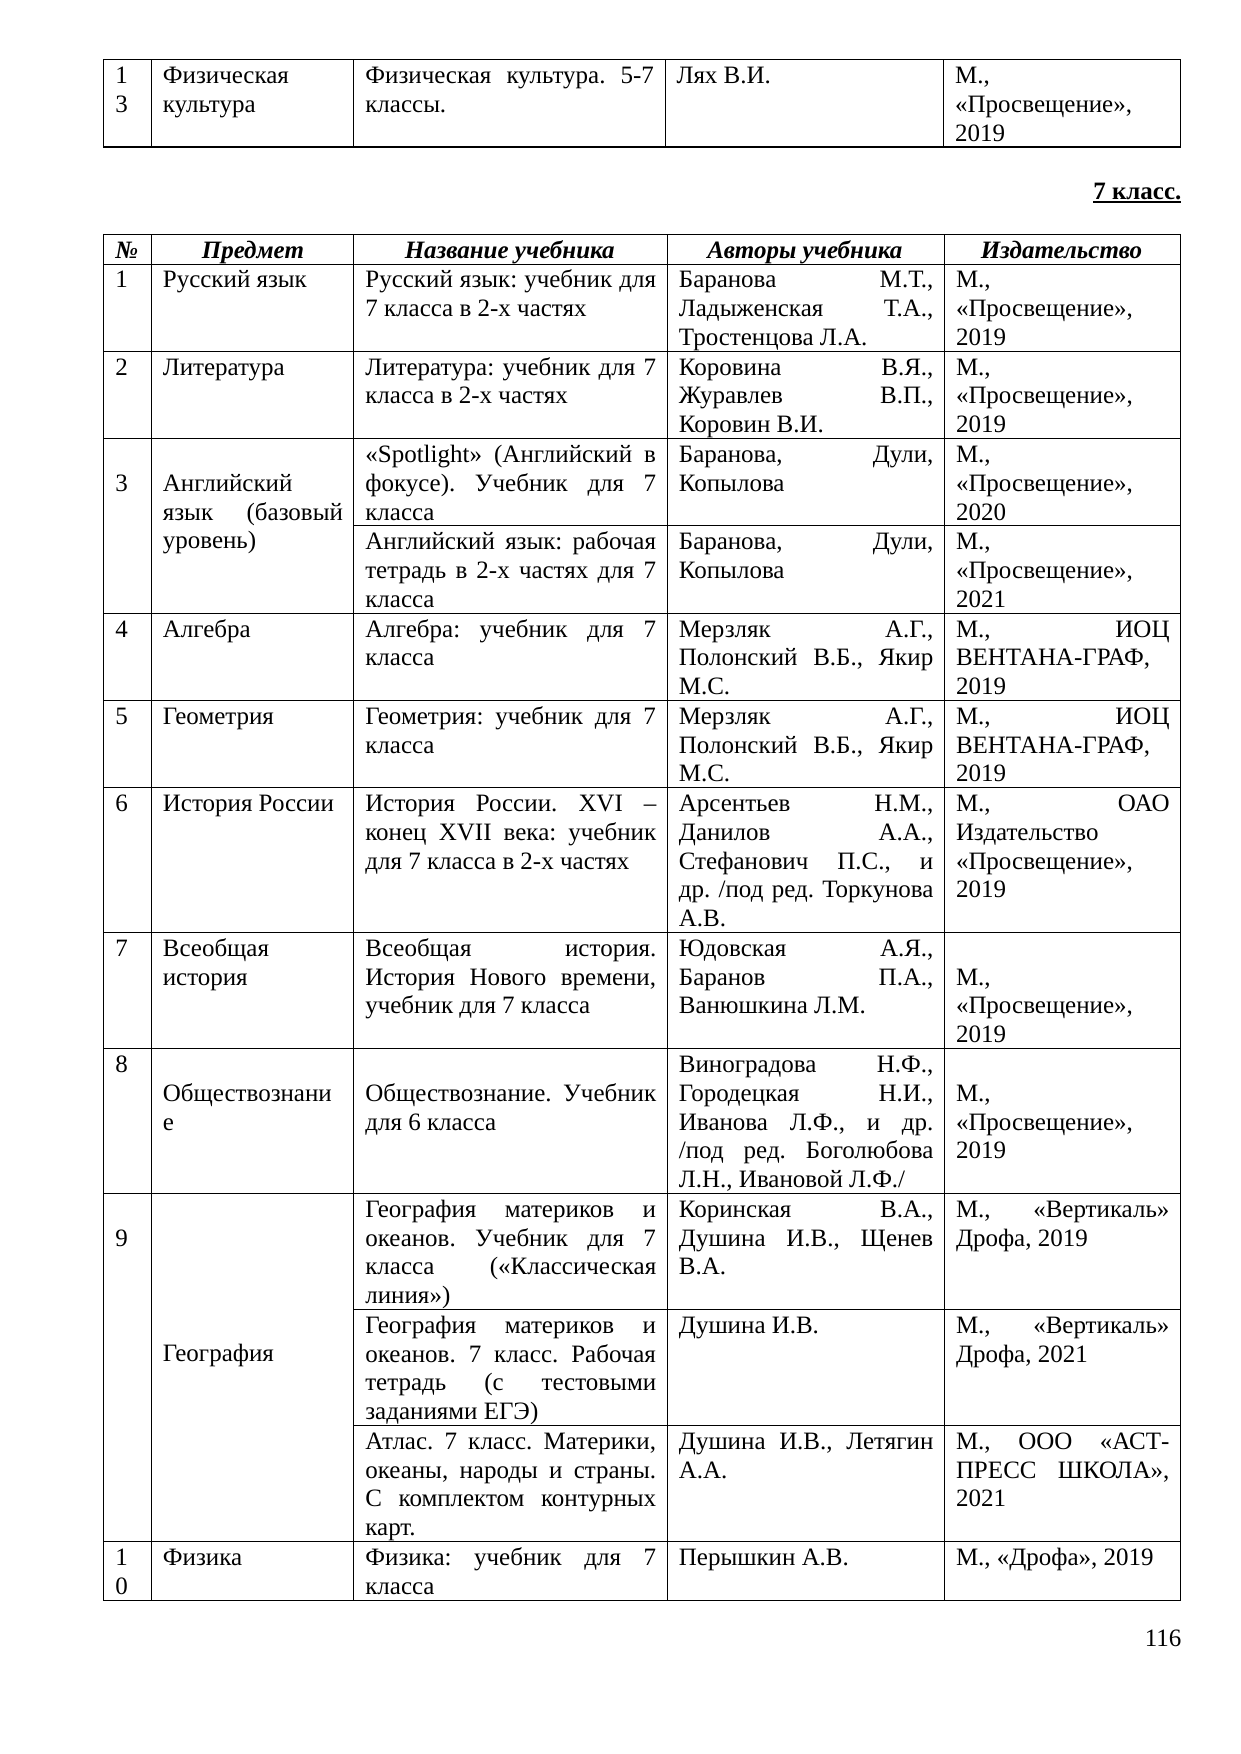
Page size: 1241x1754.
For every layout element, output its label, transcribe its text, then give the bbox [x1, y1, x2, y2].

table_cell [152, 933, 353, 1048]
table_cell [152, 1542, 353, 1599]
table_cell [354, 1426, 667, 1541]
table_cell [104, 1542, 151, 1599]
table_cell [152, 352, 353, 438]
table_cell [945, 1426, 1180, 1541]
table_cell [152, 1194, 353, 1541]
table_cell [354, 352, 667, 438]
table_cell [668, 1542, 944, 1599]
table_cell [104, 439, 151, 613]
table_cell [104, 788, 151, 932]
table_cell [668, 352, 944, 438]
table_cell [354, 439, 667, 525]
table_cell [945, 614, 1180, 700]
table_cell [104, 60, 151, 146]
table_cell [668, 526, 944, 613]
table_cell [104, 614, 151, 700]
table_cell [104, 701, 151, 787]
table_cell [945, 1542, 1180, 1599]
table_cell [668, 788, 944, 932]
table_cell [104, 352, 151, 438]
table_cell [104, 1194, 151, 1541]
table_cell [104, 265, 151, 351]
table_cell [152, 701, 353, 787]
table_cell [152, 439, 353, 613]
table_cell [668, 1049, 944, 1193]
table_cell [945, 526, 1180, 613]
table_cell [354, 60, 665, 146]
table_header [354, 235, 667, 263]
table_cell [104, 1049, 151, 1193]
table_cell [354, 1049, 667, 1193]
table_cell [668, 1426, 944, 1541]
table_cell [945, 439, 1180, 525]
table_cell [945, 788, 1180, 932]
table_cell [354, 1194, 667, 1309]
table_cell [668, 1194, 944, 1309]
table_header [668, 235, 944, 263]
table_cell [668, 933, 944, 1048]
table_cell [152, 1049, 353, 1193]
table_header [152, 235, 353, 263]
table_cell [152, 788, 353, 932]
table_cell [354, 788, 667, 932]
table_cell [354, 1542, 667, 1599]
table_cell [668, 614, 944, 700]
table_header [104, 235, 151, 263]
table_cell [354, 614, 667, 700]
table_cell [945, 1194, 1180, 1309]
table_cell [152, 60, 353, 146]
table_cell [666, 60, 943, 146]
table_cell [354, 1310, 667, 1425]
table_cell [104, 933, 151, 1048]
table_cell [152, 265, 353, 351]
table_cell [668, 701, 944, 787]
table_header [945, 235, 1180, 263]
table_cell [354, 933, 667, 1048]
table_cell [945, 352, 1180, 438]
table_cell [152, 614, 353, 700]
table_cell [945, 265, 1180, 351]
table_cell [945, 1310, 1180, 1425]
text 7 класс. [103, 176, 1181, 205]
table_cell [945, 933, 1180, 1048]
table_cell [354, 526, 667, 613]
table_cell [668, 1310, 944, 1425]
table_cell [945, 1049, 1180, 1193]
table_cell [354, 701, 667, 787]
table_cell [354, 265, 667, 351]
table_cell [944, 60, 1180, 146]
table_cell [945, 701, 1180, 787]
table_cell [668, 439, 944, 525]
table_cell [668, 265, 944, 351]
